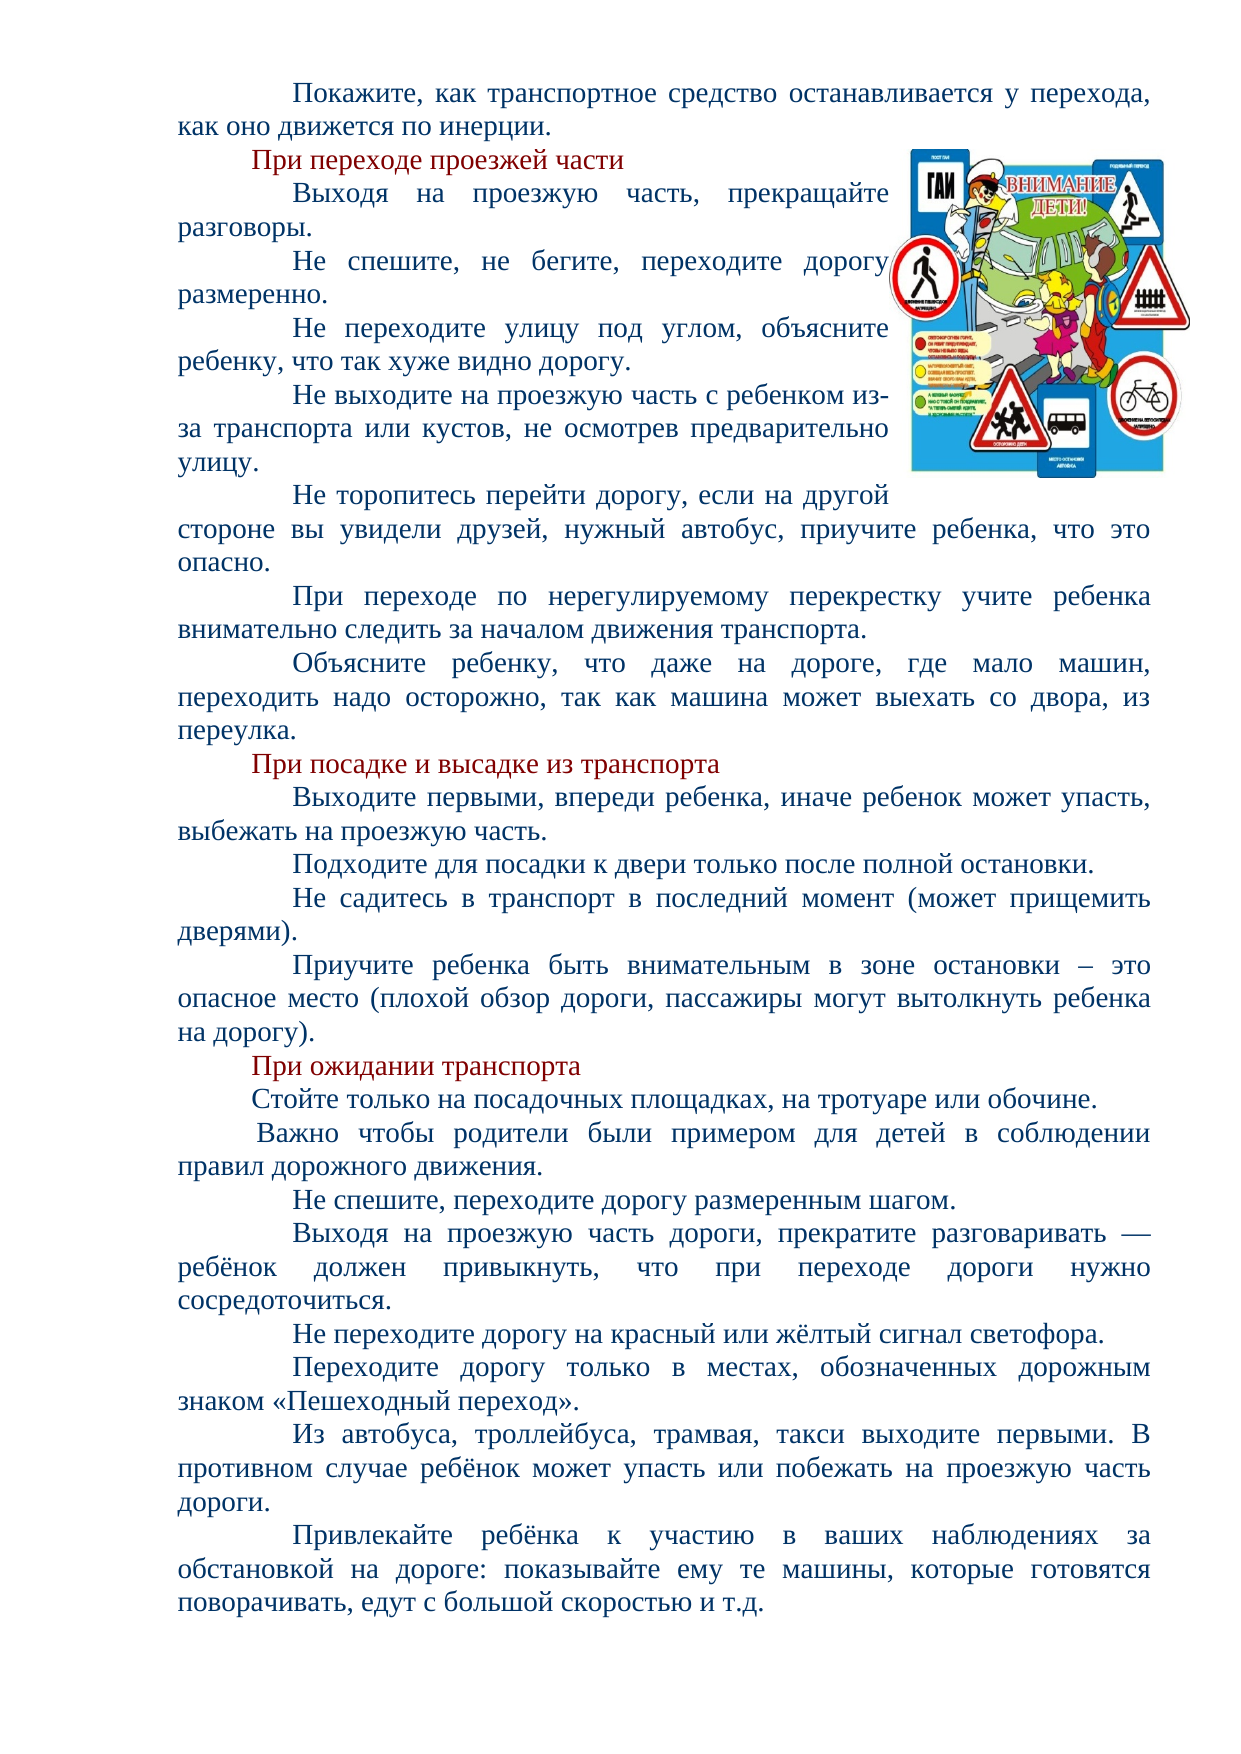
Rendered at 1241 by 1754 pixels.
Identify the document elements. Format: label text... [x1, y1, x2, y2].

text  Не садитесь в транспорт в последний момент (может прищемить дверями). [177, 880, 1152, 947]
text При переходе проезжей части [177, 142, 1152, 176]
text  Переходите дорогу только в местах, обозначенных дорожным знаком «Пешеходный переход». [177, 1349, 1152, 1417]
text  Выходя на проезжую часть, прекращайте разговоры. [177, 176, 889, 243]
text  Не переходите дорогу на красный или жёлтый сигнал светофора. [177, 1316, 1152, 1349]
text  Из автобуса, троллейбуса, трамвая, такси выходите первыми. В противном случае ребёнок может упасть или побежать на проезжую часть дороги. [177, 1417, 1152, 1517]
text  Привлекайте ребёнка к участию в ваших наблюдениях за обстановкой на дороге: показывайте ему те машины, которые готовятся поворачивать, едут с большой скоростью и т.д. [177, 1517, 1152, 1618]
text  Не переходите улицу под углом, объясните ребенку, что так хуже видно дорогу. [177, 310, 889, 377]
text  Приучите ребенка быть внимательным в зоне остановки – это опасное место (плохой обзор дороги, пассажиры могут вытолкнуть ребенка на дорогу). [177, 947, 1152, 1048]
text  Не спешите, не бегите, переходите дорогу размеренно. [177, 243, 889, 310]
text При посадке и высадке из транспорта [177, 746, 1152, 779]
text Стойте только на посадочных площадках, на тротуаре или обочине. [177, 1081, 1152, 1115]
text  Покажите, как транспортное средство останавливается у перехода, как оно движется по инерции. [177, 75, 1152, 142]
text  Выходя на проезжую часть дороги, прекратите разговаривать — ребёнок должен привыкнуть, что при переходе дороги нужно сосредоточиться. [177, 1215, 1152, 1316]
text  При переходе по нерегулируемому перекрестку учите ребенка внимательно следить за началом движения транспорта. [177, 578, 1152, 645]
text При ожидании транспорта [177, 1048, 1152, 1081]
picture [889, 149, 1190, 478]
text  Не спешите, переходите дорогу размеренным шагом. [177, 1182, 1152, 1215]
text  Объясните ребенку, что даже на дороге, где мало машин, переходить надо осторожно, так как машина может выехать со двора, из переулка. [177, 645, 1152, 746]
text  Не торопитесь перейти дорогу, если на другой стороне вы увидели друзей, нужный автобус, приучите ребенка, что это опасно. [177, 477, 1152, 578]
text Важно чтобы родители были примером для детей в соблюдении правил дорожного движения. [177, 1115, 1152, 1182]
text  Подходите для посадки к двери только после полной остановки. [177, 846, 1152, 880]
text  Выходите первыми, впереди ребенка, иначе ребенок может упасть, выбежать на проезжую часть. [177, 779, 1152, 846]
text  Не выходите на проезжую часть с ребенком из-за транспорта или кустов, не осмотрев предварительно улицу. [177, 377, 889, 477]
